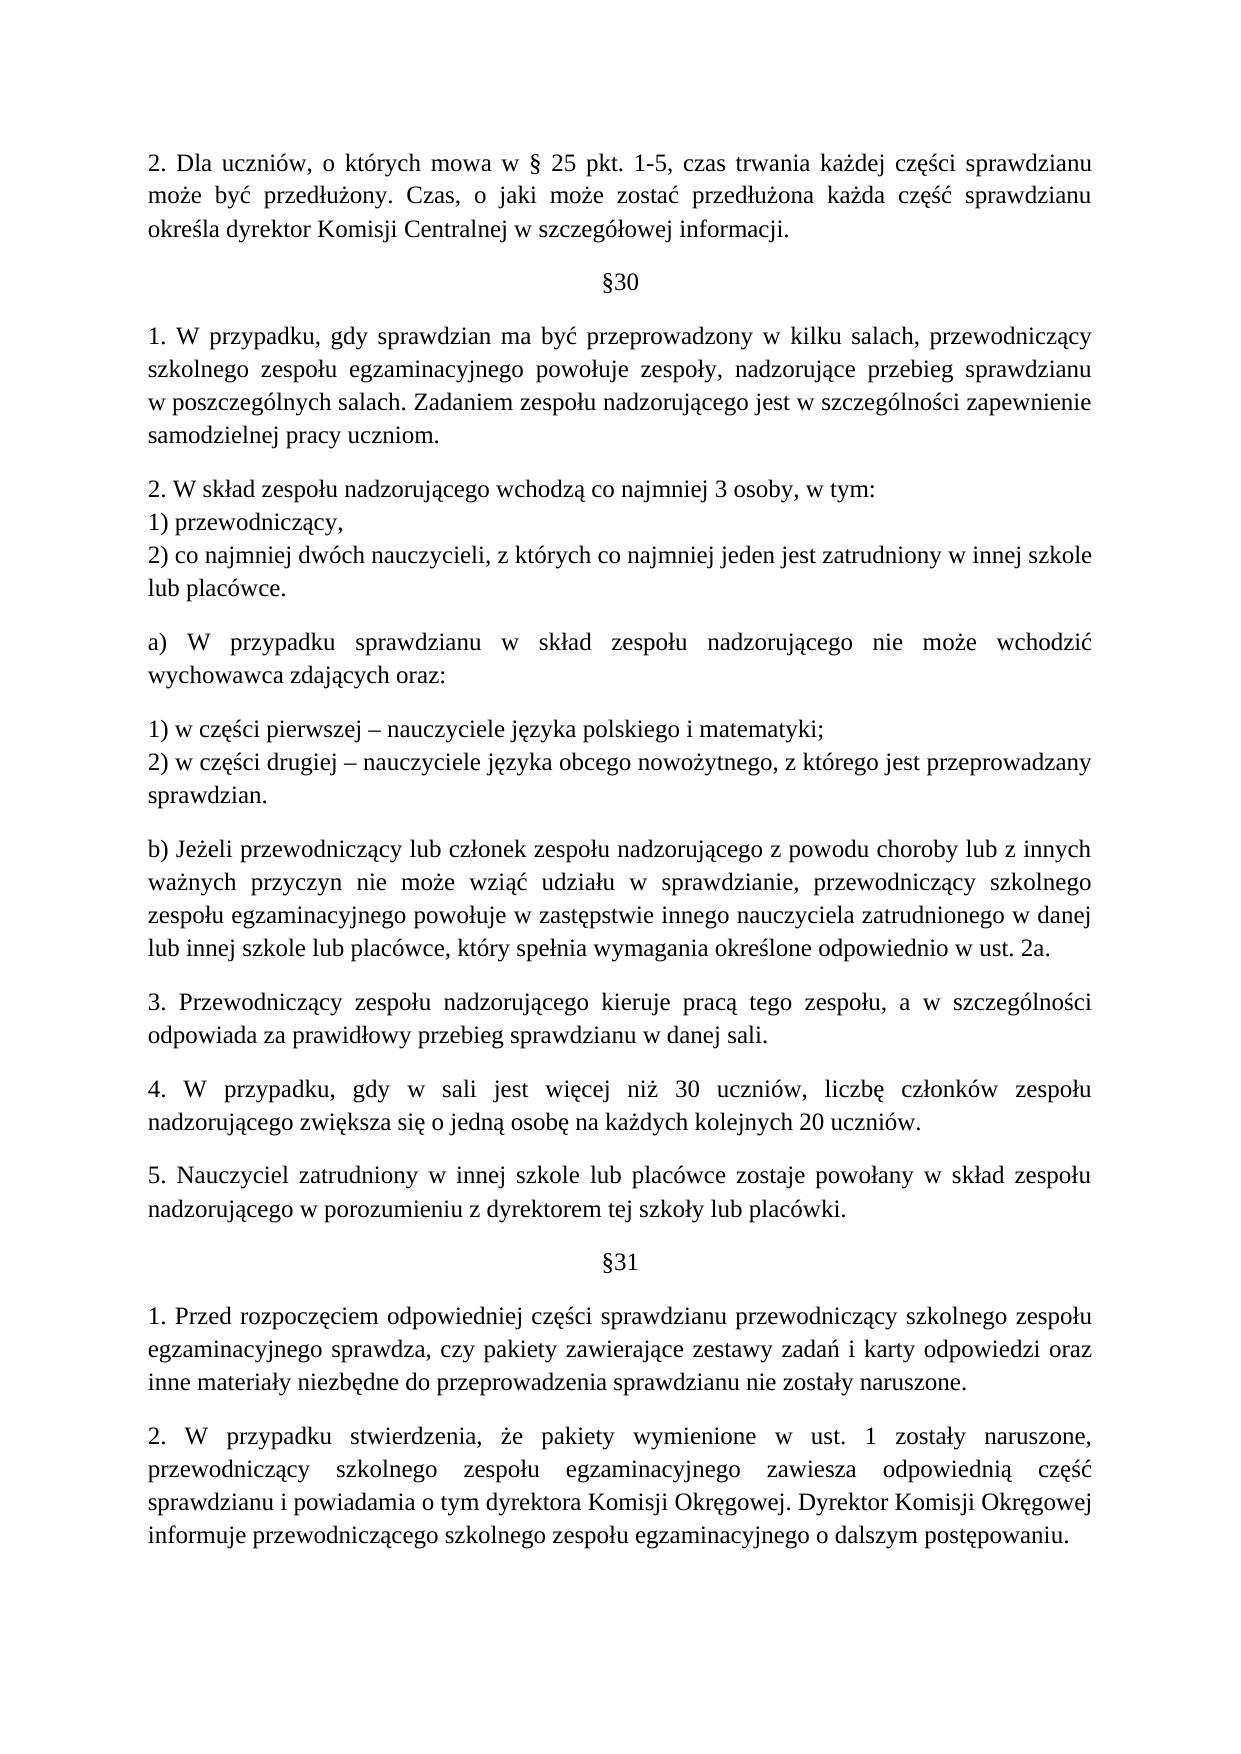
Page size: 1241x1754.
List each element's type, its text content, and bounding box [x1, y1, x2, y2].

text 1) przewodniczący, [148, 507, 1093, 536]
text 5. Nauczyciel zatrudniony w innej szkole lub placówce zostaje powołany w skład zespołu nadzorującego w porozumieniu z dyrektorem tej szkoły lub placówki. [148, 1161, 1093, 1222]
text 1. W przypadku, gdy sprawdzian ma być przeprowadzony w kilku salach, przewodniczący szkolnego zespołu egzaminacyjnego powołuje zespoły, nadzorujące przebieg sprawdzianu w poszczególnych salach. Zadaniem zespołu nadzorującego jest w szczególności zapewnienie samodzielnej pracy uczniom. [148, 321, 1093, 449]
text 1. Przed rozpoczęciem odpowiedniej części sprawdzianu przewodniczący szkolnego zespołu egzaminacyjnego sprawdza, czy pakiety zawierające zestawy zadań i karty odpowiedzi oraz inne materiały niezbędne do przeprowadzenia sprawdzianu nie zostały naruszone. [148, 1301, 1093, 1396]
text 1) w części pierwszej – nauczyciele języka polskiego i matematyki; [148, 714, 1093, 743]
text b) Jeżeli przewodniczący lub członek zespołu nadzorującego z powodu choroby lub z innych ważnych przyczyn nie może wziąć udziału w sprawdzianie, przewodniczący szkolnego zespołu egzaminacyjnego powołuje w zastępstwie innego nauczyciela zatrudnionego w danej lub innej szkole lub placówce, który spełnia wymagania określone odpowiednio w ust. 2a. [148, 834, 1093, 962]
text 2. W przypadku stwierdzenia, że pakiety wymienione w ust. 1 zostały naruszone, przewodniczący szkolnego zespołu egzaminacyjnego zawiesza odpowiednią część sprawdzianu i powiadamia o tym dyrektora Komisji Okręgowej. Dyrektor Komisji Okręgowej informuje przewodniczącego szkolnego zespołu egzaminacyjnego o dalszym postępowaniu. [148, 1421, 1093, 1549]
text 2) w części drugiej – nauczyciele języka obcego nowożytnego, z którego jest przeprowadzany sprawdzian. [148, 747, 1093, 809]
text 2. Dla uczniów, o których mowa w § 25 pkt. 1-5, czas trwania każdej części sprawdzianu może być przedłużony. Czas, o jaki może zostać przedłużona każda część sprawdzianu określa dyrektor Komisji Centralnej w szczegółowej informacji. [148, 148, 1093, 242]
text a) W przypadku sprawdzianu w skład zespołu nadzorującego nie może wchodzić wychowawca zdających oraz: [148, 627, 1093, 689]
text 4. W przypadku, gdy w sali jest więcej niż 30 uczniów, liczbę członków zespołu nadzorującego zwiększa się o jedną osobę na każdych kolejnych 20 uczniów. [148, 1074, 1093, 1136]
text §31 [148, 1247, 1093, 1276]
text §30 [148, 267, 1093, 296]
text 2) co najmniej dwóch nauczycieli, z których co najmniej jeden jest zatrudniony w innej szkole lub placówce. [148, 540, 1093, 602]
text 2. W skład zespołu nadzorującego wchodzą co najmniej 3 osoby, w tym: [148, 474, 1093, 503]
text 3. Przewodniczący zespołu nadzorującego kieruje pracą tego zespołu, a w szczególności odpowiada za prawidłowy przebieg sprawdzianu w danej sali. [148, 987, 1093, 1049]
